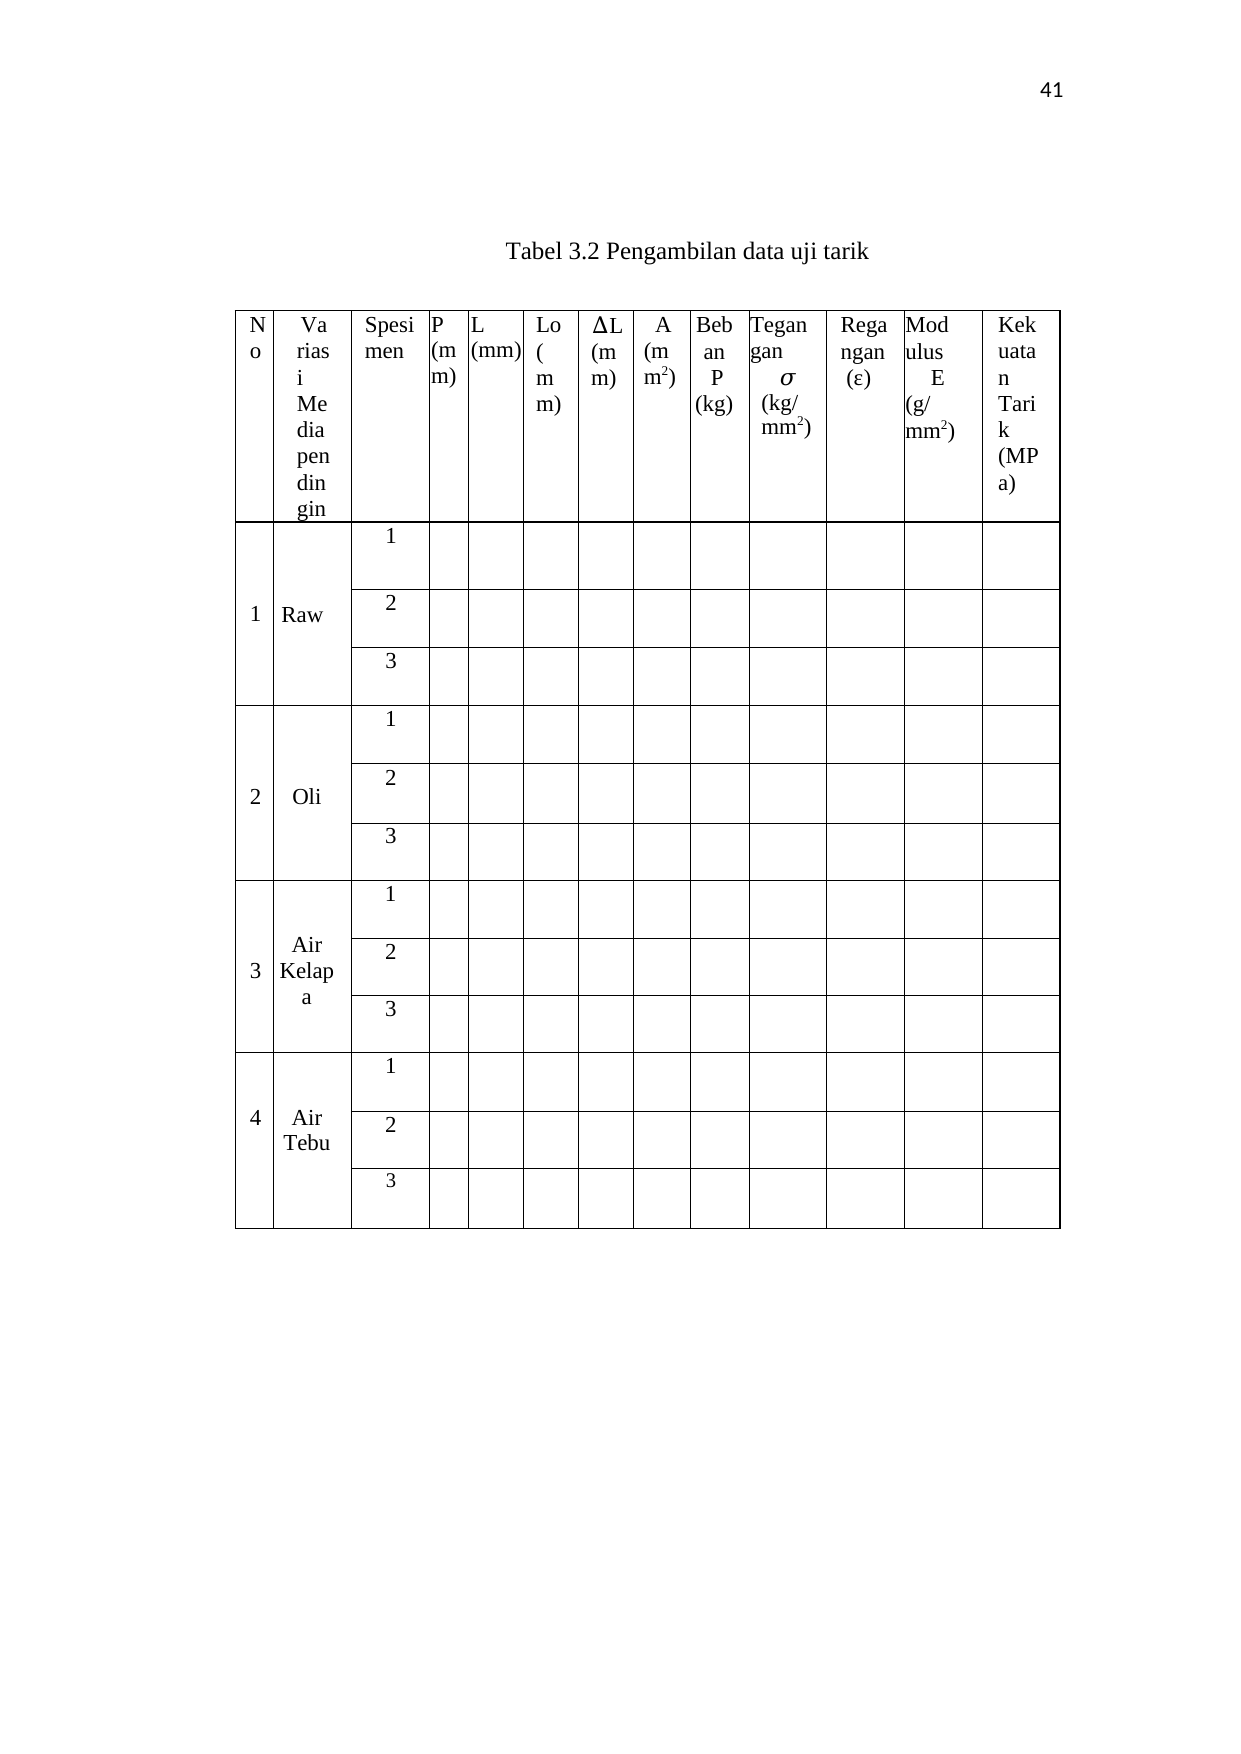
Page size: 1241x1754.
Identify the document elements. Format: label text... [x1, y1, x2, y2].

table_cell Oli [274, 706, 351, 879]
table_header Spesimen [352, 311, 429, 521]
table_cell [827, 996, 904, 1052]
table_cell [691, 939, 749, 995]
table_cell Air Kelapa [274, 881, 351, 1052]
table_cell [750, 996, 826, 1052]
table_cell [905, 939, 982, 995]
table_cell [750, 1112, 826, 1168]
table_cell [524, 648, 578, 705]
table_cell [983, 764, 1059, 822]
table_cell [691, 824, 749, 879]
table_cell [905, 648, 982, 705]
table_cell [691, 1112, 749, 1168]
table_cell [827, 1053, 904, 1111]
table_header Variasi Media pendingin [274, 311, 351, 521]
table_cell 1 [352, 523, 429, 589]
table_cell [579, 939, 633, 995]
table_cell [469, 706, 523, 763]
table_cell [905, 881, 982, 938]
table_cell [634, 764, 690, 822]
table_cell [524, 939, 578, 995]
table_header ∆L (mm) [579, 311, 633, 521]
table_cell [579, 1053, 633, 1111]
table_cell 1 [352, 1053, 429, 1111]
table_cell [691, 764, 749, 822]
table_cell [905, 824, 982, 879]
table_cell [430, 824, 468, 879]
table_cell [634, 824, 690, 879]
table_cell [469, 881, 523, 938]
table_cell 3 [352, 824, 429, 879]
table_header Lo (mm) [524, 311, 578, 521]
table_cell [634, 996, 690, 1052]
table_cell [524, 1169, 578, 1228]
table_cell [524, 1112, 578, 1168]
table_cell [469, 824, 523, 879]
table_cell 2 [352, 590, 429, 647]
table_cell [827, 706, 904, 763]
table_cell [983, 1169, 1059, 1228]
table_cell 1 [352, 881, 429, 938]
table_cell [750, 939, 826, 995]
table_cell [750, 1169, 826, 1228]
table_cell [469, 1169, 523, 1228]
table_cell [905, 1169, 982, 1228]
table_cell [983, 939, 1059, 995]
table_header L (mm) [469, 311, 523, 521]
table_header A (mm2) [634, 311, 690, 521]
table_cell [691, 648, 749, 705]
table_cell [469, 1053, 523, 1111]
table_cell 1 [236, 523, 273, 705]
table_cell [905, 1053, 982, 1111]
table_cell [524, 706, 578, 763]
table_header Tegangan 𝜎 (kg/mm2) [750, 311, 826, 521]
table_header Beban P (kg) [691, 311, 749, 521]
table_cell [691, 706, 749, 763]
table_cell [750, 706, 826, 763]
table_cell [691, 523, 749, 589]
table_cell [469, 1112, 523, 1168]
table_cell [469, 590, 523, 647]
table_cell 2 [236, 706, 273, 879]
table_cell [827, 881, 904, 938]
table_cell [750, 764, 826, 822]
table_cell [905, 706, 982, 763]
table_cell [524, 881, 578, 938]
table_cell [634, 1053, 690, 1111]
table_header No [236, 311, 273, 521]
table_cell [905, 1112, 982, 1168]
table_cell [579, 996, 633, 1052]
table_cell [905, 764, 982, 822]
table_cell Raw [274, 523, 351, 705]
table_cell [827, 523, 904, 589]
table_cell [634, 523, 690, 589]
table_cell [983, 824, 1059, 879]
table_cell [634, 939, 690, 995]
table_cell [634, 706, 690, 763]
table_cell [691, 1169, 749, 1228]
table_cell 1 [352, 706, 429, 763]
table_cell [469, 523, 523, 589]
table_cell [905, 996, 982, 1052]
table_cell [579, 706, 633, 763]
table_cell [524, 1053, 578, 1111]
table_cell [827, 590, 904, 647]
table_cell [579, 590, 633, 647]
table_cell [691, 996, 749, 1052]
table_cell [469, 648, 523, 705]
table_cell [634, 1112, 690, 1168]
table_cell [634, 648, 690, 705]
table_cell [827, 1169, 904, 1228]
table_cell [827, 1112, 904, 1168]
table_cell [469, 996, 523, 1052]
table_cell [905, 523, 982, 589]
table_cell [469, 764, 523, 822]
table_cell [983, 648, 1059, 705]
table_cell [983, 523, 1059, 589]
table_cell [430, 523, 468, 589]
table_cell [634, 590, 690, 647]
table_cell [634, 881, 690, 938]
table_cell [579, 824, 633, 879]
table_cell 3 [236, 881, 273, 1052]
table_cell Air Tebu [274, 1053, 351, 1228]
text Tabel 3.2 Pengambilan data uji tarik [311, 236, 1063, 265]
table_cell [905, 590, 982, 647]
table_cell 3 [352, 996, 429, 1052]
table_cell 4 [236, 1053, 273, 1228]
table_cell [983, 706, 1059, 763]
table_cell [524, 764, 578, 822]
table_cell [983, 881, 1059, 938]
table_cell [750, 648, 826, 705]
table_cell [430, 1112, 468, 1168]
table_cell [579, 881, 633, 938]
table_cell [430, 939, 468, 995]
table_cell [579, 1169, 633, 1228]
table_cell [430, 590, 468, 647]
table_cell [750, 523, 826, 589]
table_cell [983, 996, 1059, 1052]
table_cell [430, 1053, 468, 1111]
table_cell 2 [352, 939, 429, 995]
table_cell [579, 764, 633, 822]
table_cell [524, 996, 578, 1052]
table_cell [430, 706, 468, 763]
table_cell [430, 881, 468, 938]
table_cell [469, 939, 523, 995]
table_cell [634, 1169, 690, 1228]
table_cell [524, 523, 578, 589]
table_cell 2 [352, 1112, 429, 1168]
table_cell [983, 1112, 1059, 1168]
table_cell [524, 590, 578, 647]
table_header P (mm) [430, 311, 468, 521]
table_cell [750, 590, 826, 647]
table_cell [579, 523, 633, 589]
table_cell [827, 939, 904, 995]
table_cell [691, 1053, 749, 1111]
table_cell [750, 1053, 826, 1111]
table_cell [579, 648, 633, 705]
table_cell [524, 824, 578, 879]
table_cell [750, 881, 826, 938]
table_cell [691, 590, 749, 647]
table_header Regangan (ε) [827, 311, 904, 521]
table_cell 2 [352, 764, 429, 822]
table_header Modulus E (g/mm2) [905, 311, 982, 521]
table_cell [983, 1053, 1059, 1111]
table_cell [430, 648, 468, 705]
table_cell 3 [352, 648, 429, 705]
table_cell [691, 881, 749, 938]
table_cell [827, 648, 904, 705]
table_cell [430, 996, 468, 1052]
table_cell [579, 1112, 633, 1168]
table_cell [430, 764, 468, 822]
table_cell [983, 590, 1059, 647]
table_cell [430, 1169, 468, 1228]
table_header Kekuatan Tarik (MPa) [983, 311, 1059, 521]
table_cell [827, 764, 904, 822]
table_cell 3 [352, 1169, 429, 1228]
table_cell [750, 824, 826, 879]
table_cell [827, 824, 904, 879]
